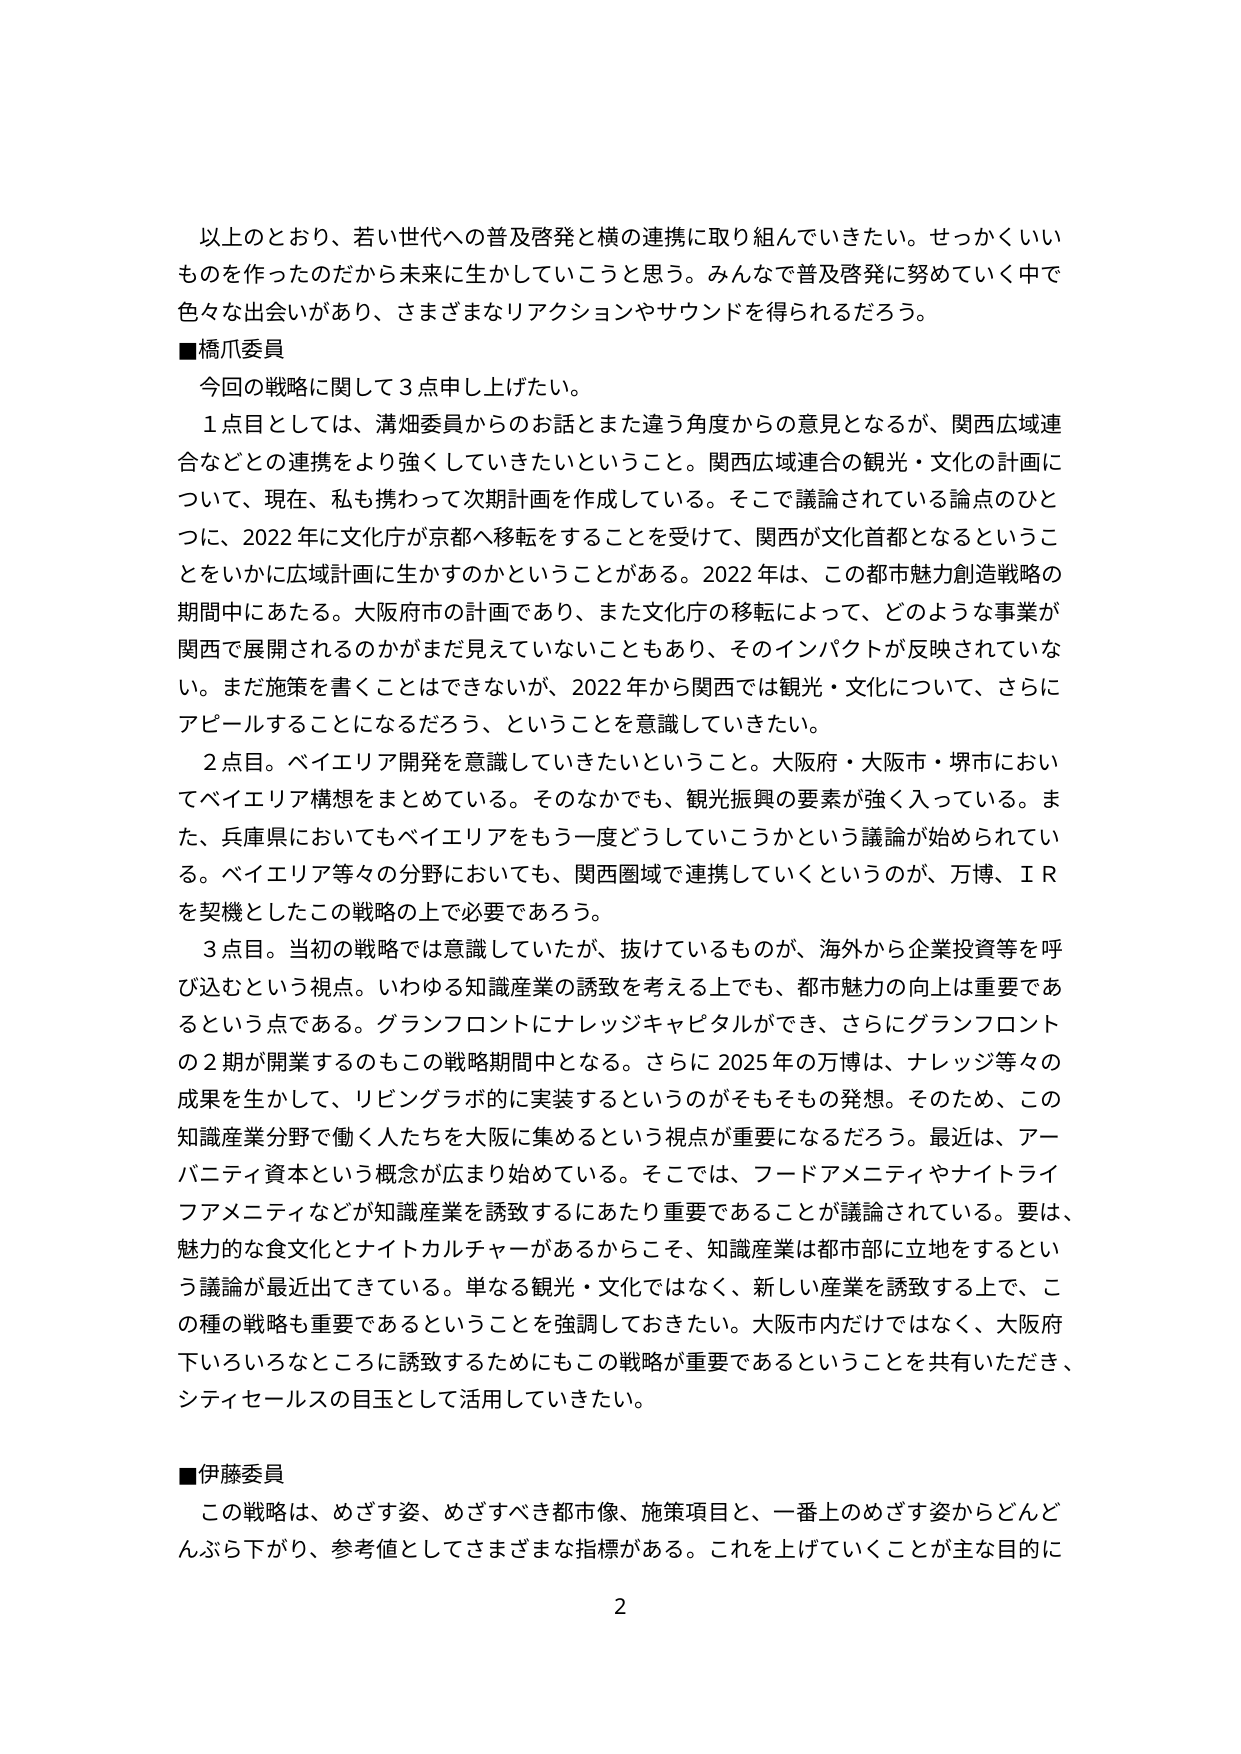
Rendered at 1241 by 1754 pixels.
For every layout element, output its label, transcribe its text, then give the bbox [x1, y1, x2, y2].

text ■伊藤委員 [177, 1454, 1063, 1492]
text ３点目。当初の戦略では意識していたが、抜けているものが、海外から企業投資等を呼び込むという視点。いわゆる知識産業の誘致を考える上でも、都市魅力の向上は重要であるという点である。グランフロントにナレッジキャピタルができ、さらにグランフロントの２期が開業するのもこの戦略期間中となる。さらに2025年の万博は、ナレッジ等々の成果を生かして、リビングラボ的に実装するというのがそもそもの発想。そのため、この知識産業分野で働く人たちを大阪に集めるという視点が重要になるだろう。最近は、アーバニティ資本という概念が広まり始めている。そこでは、フードアメニティやナイトライフアメニティなどが知識産業を誘致するにあたり重要であることが議論されている。要は、魅力的な食文化とナイトカルチャーがあるからこそ、知識産業は都市部に立地をするという議論が最近出てきている。単なる観光・文化ではなく、新しい産業を誘致する上で、この種の戦略も重要であるということを強調しておきたい。大阪市内だけではなく、大阪府下いろいろなところに誘致するためにもこの戦略が重要であるということを共有いただき、シティセールスの目玉として活用していきたい。 [177, 929, 1063, 1417]
text 今回の戦略に関して３点申し上げたい。 [177, 367, 1063, 404]
text １点目としては、溝畑委員からのお話とまた違う角度からの意見となるが、関西広域連合などとの連携をより強くしていきたいということ。関西広域連合の観光・文化の計画について、現在、私も携わって次期計画を作成している。そこで議論されている論点のひとつに、2022年に文化庁が京都へ移転をすることを受けて、関西が文化首都となるということをいかに広域計画に生かすのかということがある。2022年は、この都市魅力創造戦略の期間中にあたる。大阪府市の計画であり、また文化庁の移転によって、どのような事業が関西で展開されるのかがまだ見えていないこともあり、そのインパクトが反映されていない。まだ施策を書くことはできないが、2022年から関西では観光・文化について、さらにアピールすることになるだろう、ということを意識していきたい。 [177, 404, 1063, 742]
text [177, 1492, 1063, 1567]
text 以上のとおり、若い世代への普及啓発と横の連携に取り組んでいきたい。せっかくいいものを作ったのだから未来に生かしていこうと思う。みんなで普及啓発に努めていく中で、色々な出会いがあり、さまざまなリアクションやサウンドを得られるだろう。 [177, 217, 1063, 329]
text ■橋爪委員 [177, 329, 1063, 367]
text ２点目。ベイエリア開発を意識していきたいということ。大阪府・大阪市・堺市においてベイエリア構想をまとめている。そのなかでも、観光振興の要素が強く入っている。また、兵庫県においてもベイエリアをもう一度どうしていこうかという議論が始められている。ベイエリア等々の分野においても、関西圏域で連携していくというのが、万博、ＩＲを契機としたこの戦略の上で必要であろう。 [177, 742, 1063, 929]
